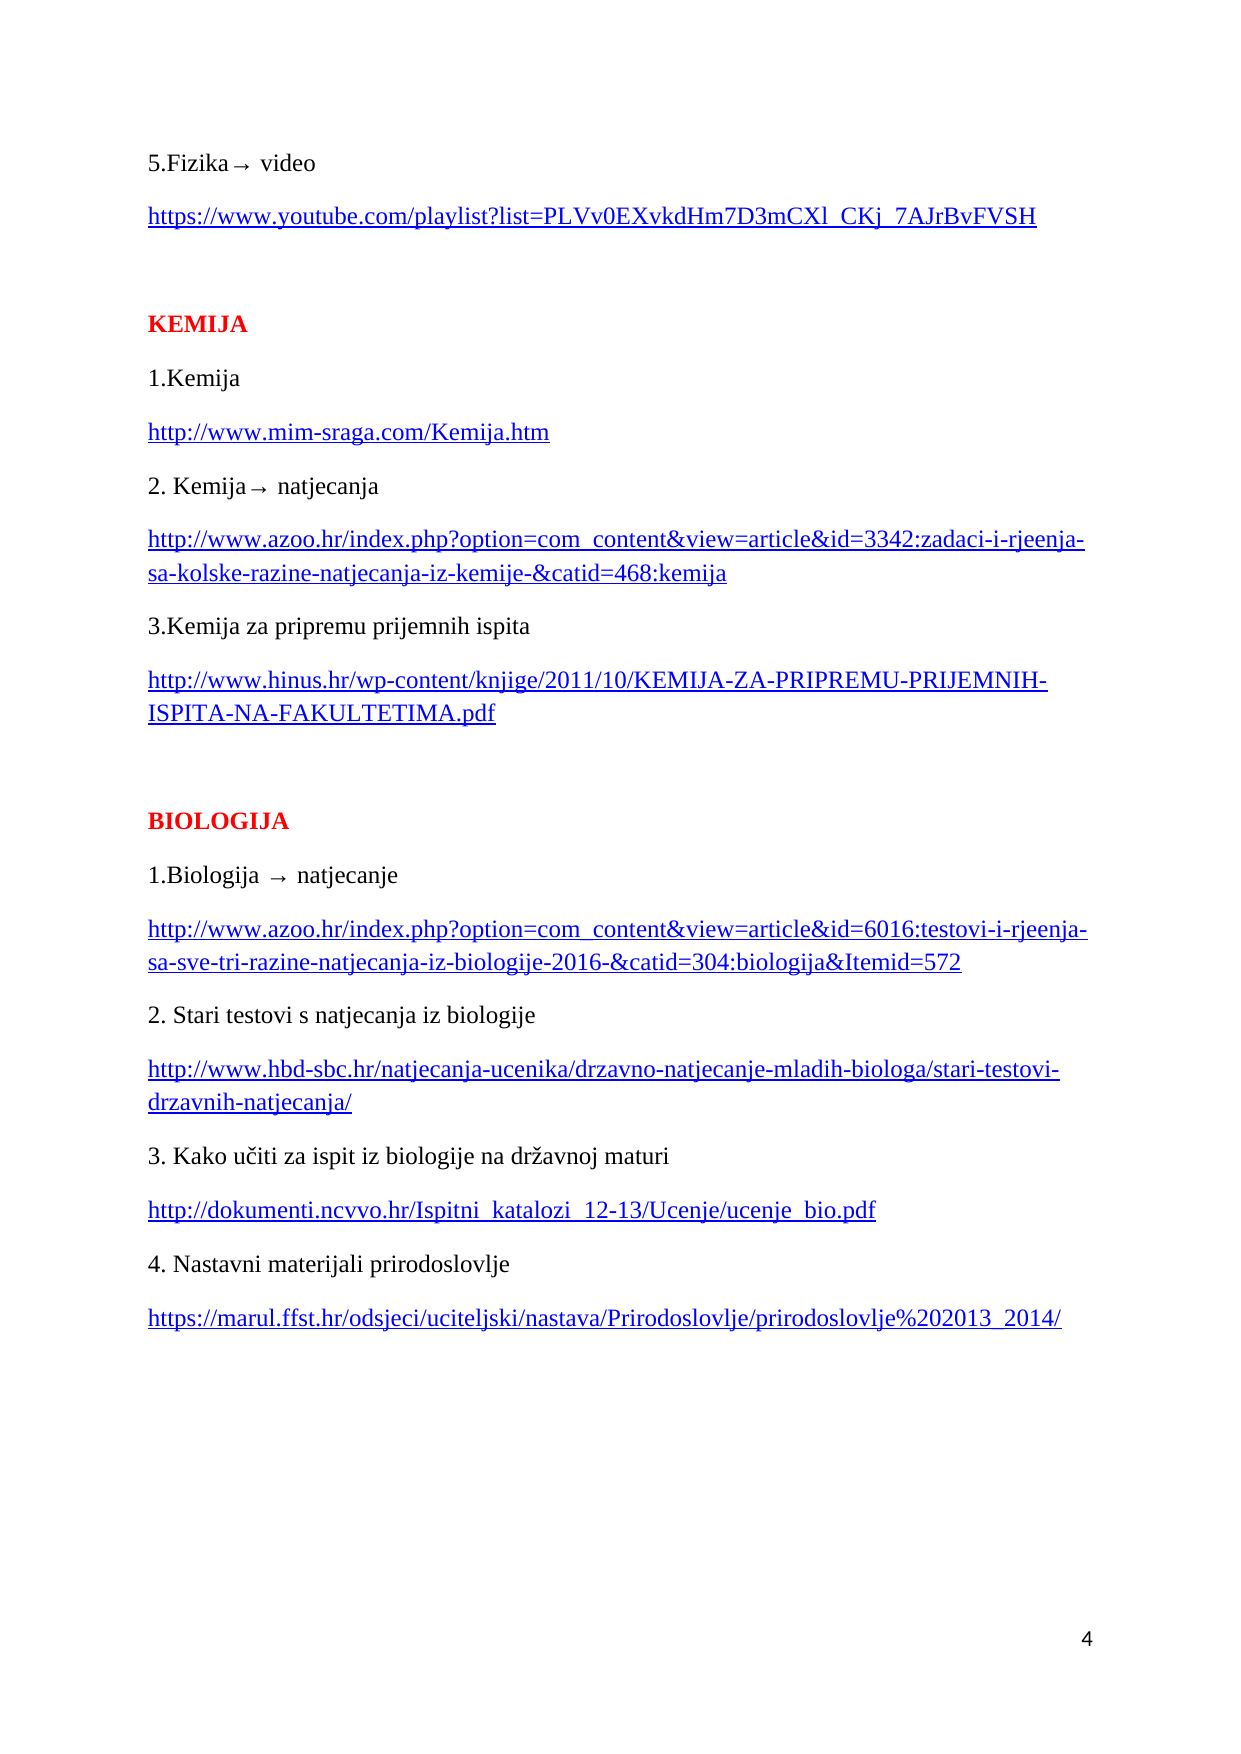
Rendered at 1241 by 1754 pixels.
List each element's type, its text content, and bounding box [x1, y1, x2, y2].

text http://www.mim-sraga.com/Kemija.htm [148, 417, 1093, 446]
text 3. Kako učiti za ispit iz biologije na državnoj maturi [148, 1141, 1093, 1170]
text 2. Kemija→ natjecanja [148, 471, 1093, 499]
text 1.Kemija [148, 363, 1093, 392]
text http://www.hinus.hr/wp-content/knjige/2011/10/KEMIJA-ZA-PRIPREMU-PRIJEMNIH-ISPITA-NA-FAKULTETIMA.pdf [148, 665, 1093, 727]
text 2. Stari testovi s natjecanja iz biologije [148, 1001, 1093, 1029]
text BIOLOGIJA [148, 806, 1093, 835]
text https://marul.ffst.hr/odsjeci/uciteljski/nastava/Prirodoslovlje/prirodoslovlje%202013_2014/ [148, 1303, 1093, 1332]
text KEMIJA [148, 309, 1093, 338]
text http://www.azoo.hr/index.php?option=com_content&view=article&id=6016:testovi-i-rjeenja-sa-sve-tri-razine-natjecanja-iz-biologije-2016-&catid=304:biologija&Itemid=572 [148, 914, 1093, 976]
text 3.Kemija za pripremu prijemnih ispita [148, 611, 1093, 640]
text 1.Biologija → natjecanje [148, 860, 1093, 889]
text http://www.hbd-sbc.hr/natjecanja-ucenika/drzavno-natjecanje-mladih-biologa/stari-testovi-drzavnih-natjecanja/ [148, 1054, 1093, 1116]
text http://dokumenti.ncvvo.hr/Ispitni_katalozi_12-13/Ucenje/ucenje_bio.pdf [148, 1195, 1093, 1224]
text http://www.azoo.hr/index.php?option=com_content&view=article&id=3342:zadaci-i-rjeenja-sa-kolske-razine-natjecanja-iz-kemije-&catid=468:kemija [148, 524, 1093, 586]
text https://www.youtube.com/playlist?list=PLVv0EXvkdHm7D3mCXl_CKj_7AJrBvFVSH [148, 201, 1093, 230]
text 5.Fizika→ video [148, 148, 1093, 176]
text 4. Nastavni materijali prirodoslovlje [148, 1249, 1093, 1278]
